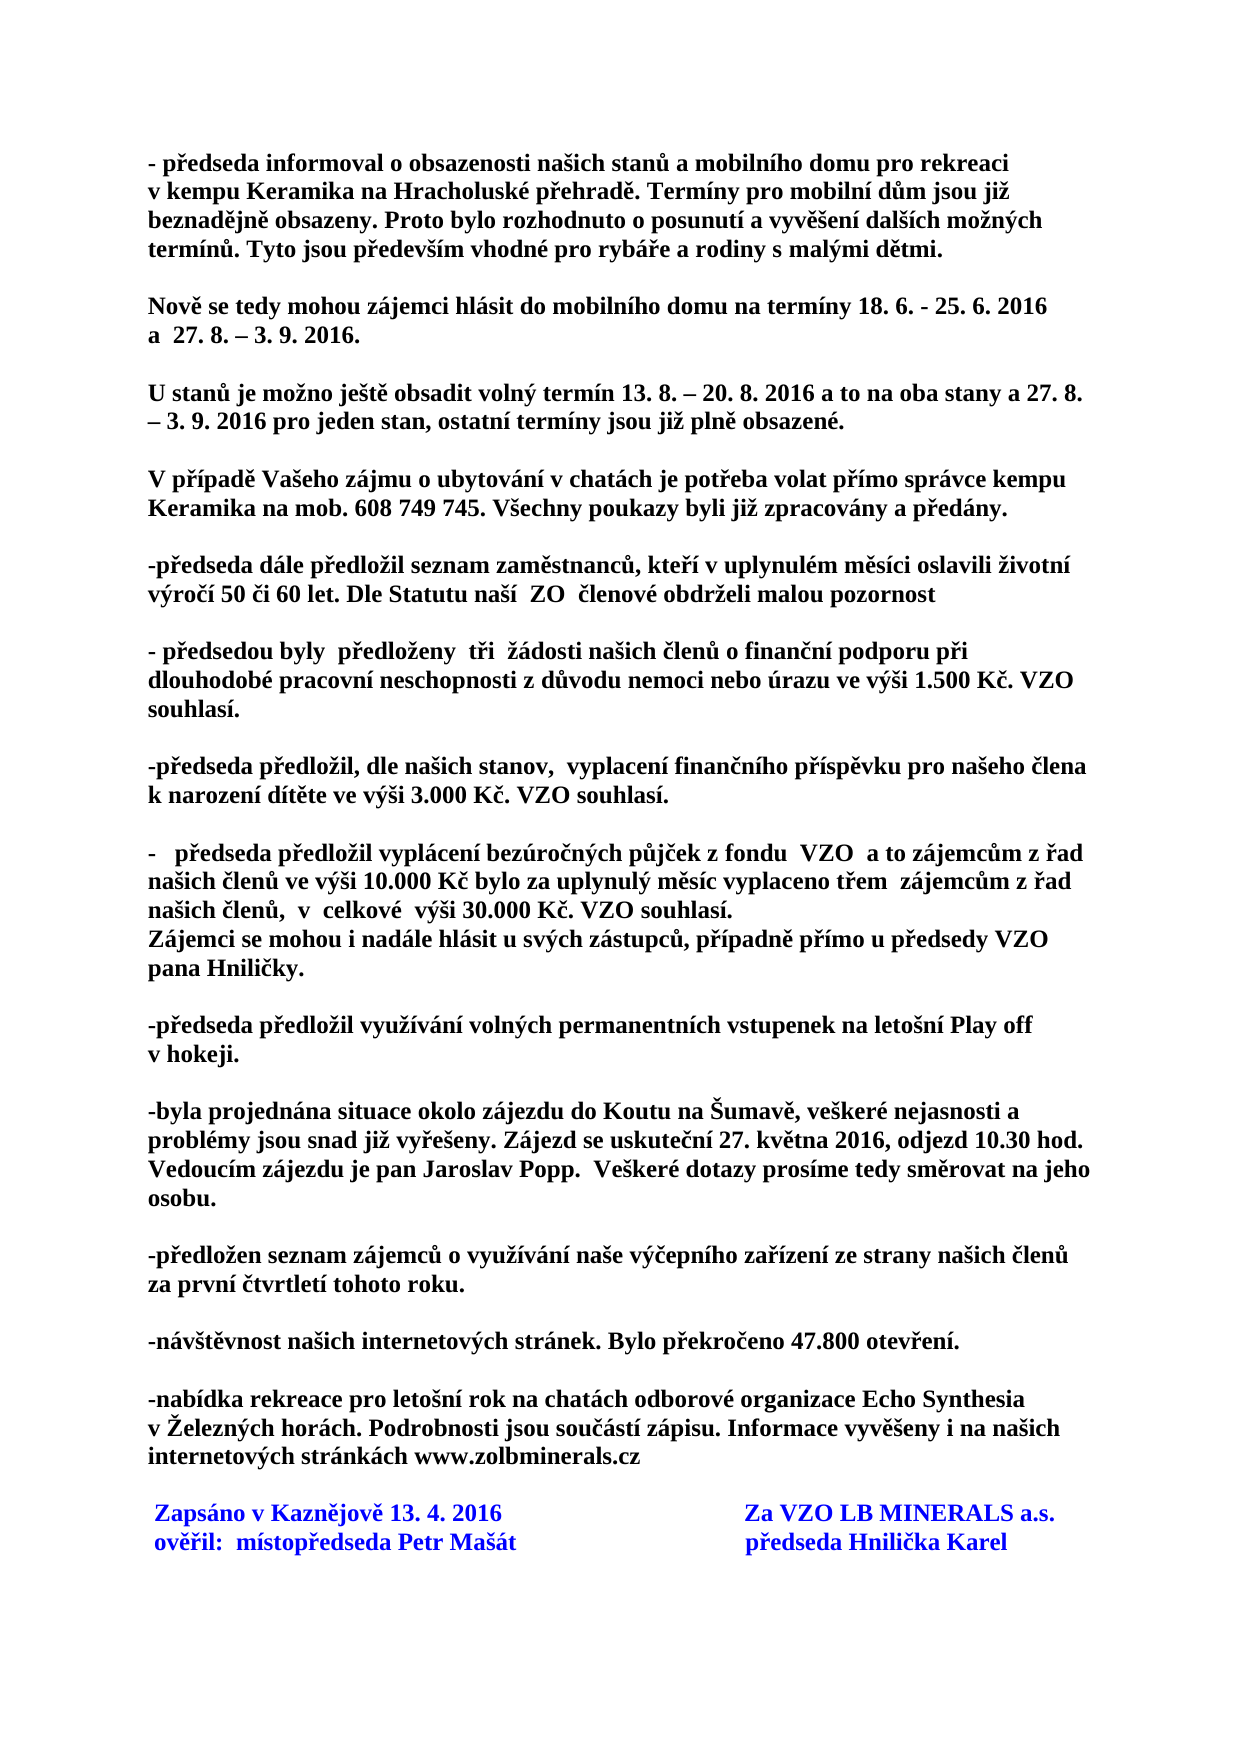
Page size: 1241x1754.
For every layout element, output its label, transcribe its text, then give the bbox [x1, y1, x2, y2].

text -nabídka rekreace pro letošní rok na chatách odborové organizace Echo Synthesia v Železných horách. Podrobnosti jsou součástí zápisu. Informace vyvěšeny i na našich internetových stránkách www.zolbminerals.cz [148, 1384, 1093, 1470]
text U stanů je možno ještě obsadit volný termín 13. 8. – 20. 8. 2016 a to na oba stany a 27. 8. – 3. 9. 2016 pro jeden stan, ostatní termíny jsou již plně obsazené. [148, 378, 1093, 435]
text -návštěvnost našich internetových stránek. Bylo překročeno 47.800 otevření. [148, 1326, 1093, 1355]
text V případě Vašeho zájmu o ubytování v chatách je potřeba volat přímo správce kempu Keramika na mob. 608 749 745. Všechny poukazy byli již zpracovány a předány. [148, 464, 1093, 521]
text -byla projednána situace okolo zájezdu do Koutu na Šumavě, veškeré nejasnosti a problémy jsou snad již vyřešeny. Zájezd se uskuteční 27. května 2016, odjezd 10.30 hod. Vedoucím zájezdu je pan Jaroslav Popp. Veškeré dotazy prosíme tedy směrovat na jeho osobu. [148, 1096, 1093, 1211]
text ověřil: místopředseda Petr Mašát předseda Hnilička Karel [148, 1527, 1093, 1556]
text - předsedou byly předloženy tři žádosti našich členů o finanční podporu při dlouhodobé pracovní neschopnosti z důvodu nemoci nebo úrazu ve výši 1.500 Kč. VZO souhlasí. [148, 636, 1093, 723]
text -předseda předložil využívání volných permanentních vstupenek na letošní Play off v hokeji. [148, 1010, 1093, 1068]
text - předseda informoval o obsazenosti našich stanů a mobilního domu pro rekreaci v kempu Keramika na Hracholuské přehradě. Termíny pro mobilní dům jsou již beznadějně obsazeny. Proto bylo rozhodnuto o posunutí a vyvěšení dalších možných termínů. Tyto jsou především vhodné pro rybáře a rodiny s malými dětmi. [148, 148, 1093, 263]
text -předseda dále předložil seznam zaměstnanců, kteří v uplynulém měsíci oslavili životní výročí 50 či 60 let. Dle Statutu naší ZO členové obdrželi malou pozornost [148, 550, 1093, 608]
text -předložen seznam zájemců o využívání naše výčepního zařízení ze strany našich členů za první čtvrtletí tohoto roku. [148, 1240, 1093, 1298]
text - předseda předložil vyplácení bezúročných půjček z fondu VZO a to zájemcům z řad našich členů ve výši 10.000 Kč bylo za uplynulý měsíc vyplaceno třem zájemcům z řad našich členů, v celkové výši 30.000 Kč. VZO souhlasí. Zájemci se mohou i nadále hlásit u svých zástupců, případně přímo u předsedy VZO pana Hniličky. [148, 838, 1093, 981]
text Zapsáno v Kaznějově 13. 4. 2016 Za VZO LB MINERALS a.s. [148, 1498, 1093, 1527]
text -předseda předložil, dle našich stanov, vyplacení finančního příspěvku pro našeho člena k narození dítěte ve výši 3.000 Kč. VZO souhlasí. [148, 751, 1093, 809]
text Nově se tedy mohou zájemci hlásit do mobilního domu na termíny 18. 6. - 25. 6. 2016 a 27. 8. – 3. 9. 2016. [148, 291, 1093, 349]
